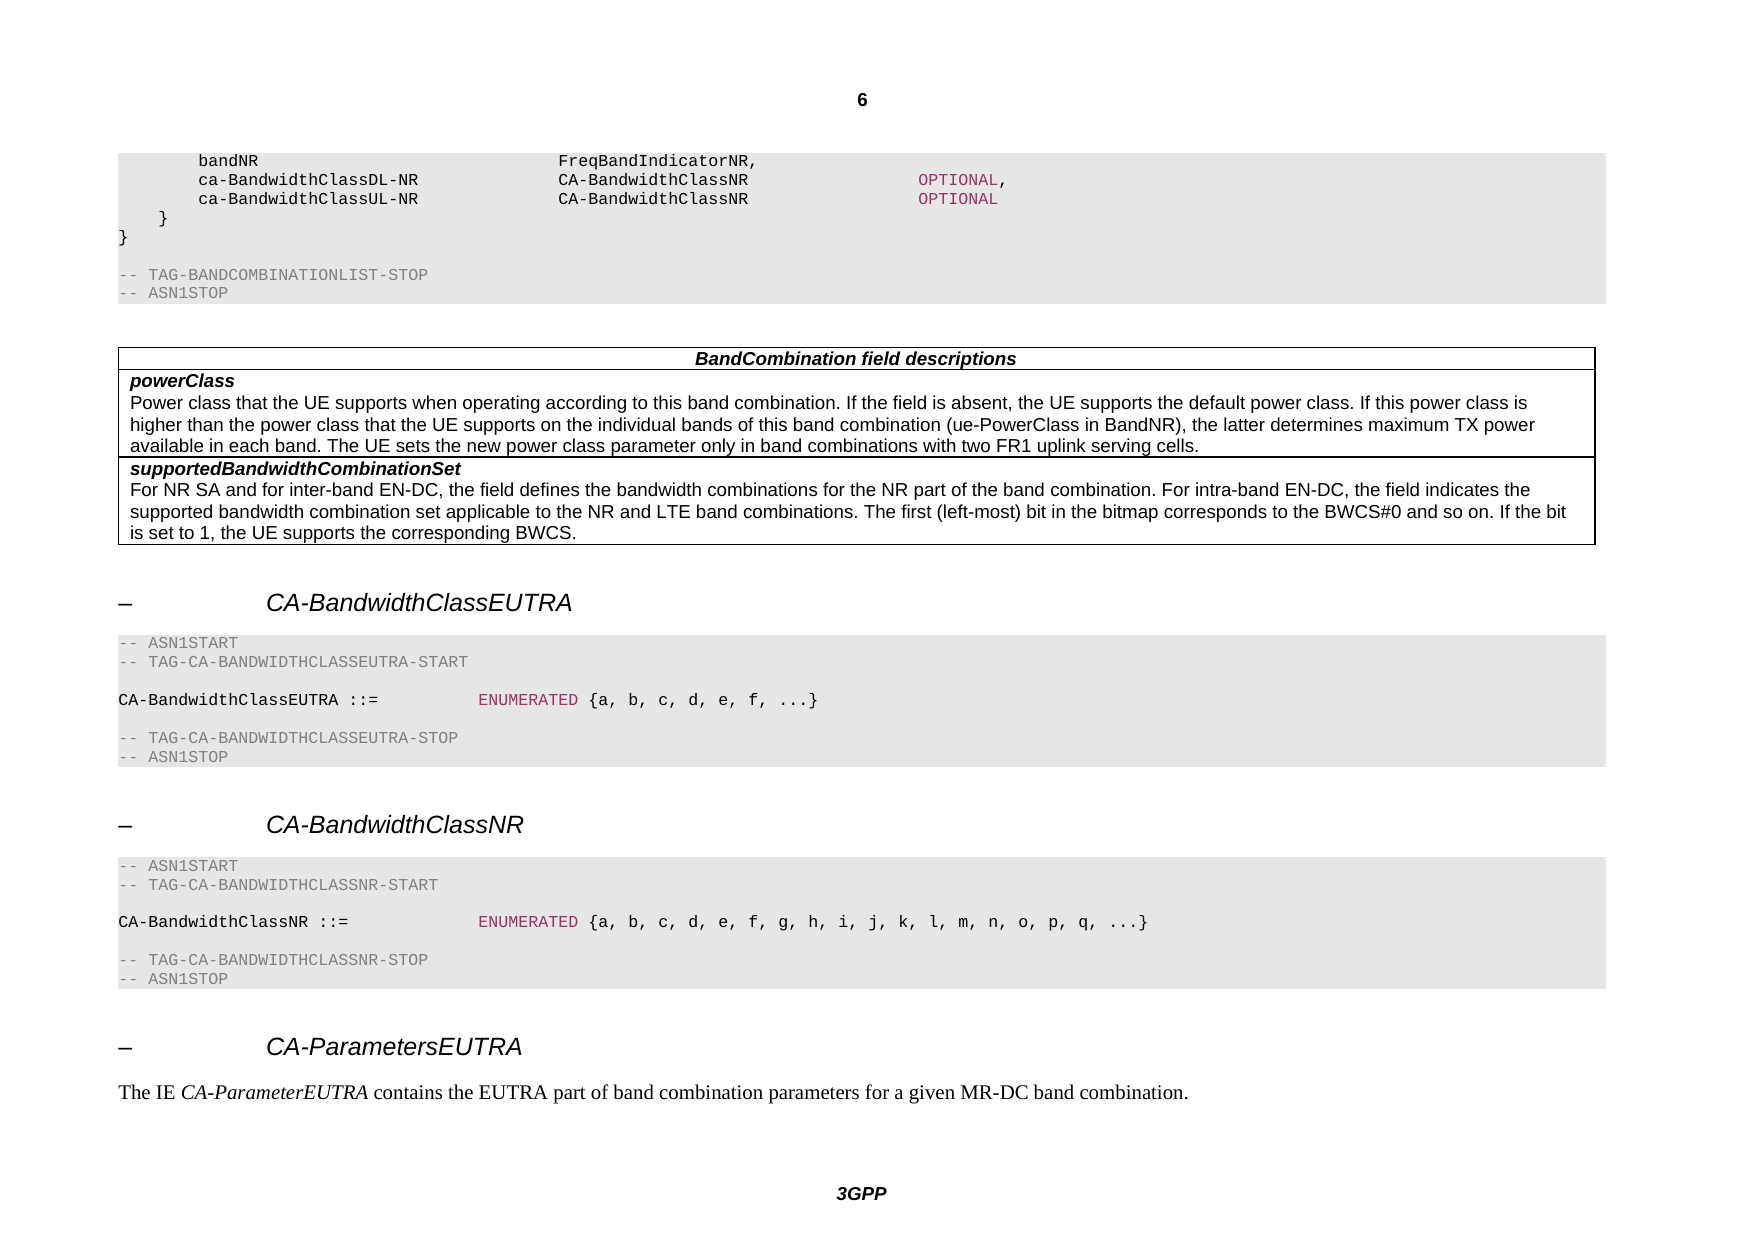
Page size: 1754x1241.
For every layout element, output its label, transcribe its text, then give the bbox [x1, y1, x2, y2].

text -- TAG-CA-BANDWIDTHCLASSEUTRA-START [118, 654, 1606, 673]
text -- TAG-BANDCOMBINATIONLIST-STOP [118, 266, 1606, 285]
text The IE CA-ParameterEUTRA contains the EUTRA part of band combination parameters for a given MR-DC band combination. [118, 1080, 1606, 1104]
text -- TAG-CA-BANDWIDTHCLASSEUTRA-STOP [118, 729, 1606, 748]
text } [118, 228, 1606, 247]
text } [118, 209, 1606, 228]
text -- TAG-CA-BANDWIDTHCLASSNR-STOP [118, 952, 1606, 971]
table_cell supportedBandwidthCombinationSet For NR SA and for inter-band EN-DC, the field defines the bandwidth combinations for the NR part of the band combination. For intra-band EN-DC, the field indicates the supported bandwidth combination set applicable to the NR and LTE band combinations. The first (left-most) bit in the bitmap corresponds to the BWCS#0 and so on. If the bit is set to 1, the UE supports the corresponding BWCS. [119, 458, 1594, 544]
table_header BandCombination field descriptions [119, 348, 1594, 369]
text bandNR FreqBandIndicatorNR, [118, 153, 1606, 172]
text -- ASN1START [118, 857, 1606, 876]
text -- ASN1START [118, 635, 1606, 654]
text ca-BandwidthClassUL-NR CA-BandwidthClassNR OPTIONAL [118, 191, 1606, 209]
text -- ASN1STOP [118, 285, 1606, 304]
text -- TAG-CA-BANDWIDTHCLASSNR-START [118, 876, 1606, 895]
subtitle – CA-BandwidthClassEUTRA [118, 588, 1606, 616]
table_cell powerClass Power class that the UE supports when operating according to this band combination. If the field is absent, the UE supports the default power class. If this power class is higher than the power class that the UE supports on the individual bands of this band combination (ue-PowerClass in BandNR), the latter determines maximum TX power available in each band. The UE sets the new power class parameter only in band combinations with two FR1 uplink serving cells. [119, 370, 1594, 456]
text CA-BandwidthClassNR ::= ENUMERATED {a, b, c, d, e, f, g, h, i, j, k, l, m, n, o, p, q, ...} [118, 914, 1606, 933]
text -- ASN1STOP [118, 748, 1606, 767]
text CA-BandwidthClassEUTRA ::= ENUMERATED {a, b, c, d, e, f, ...} [118, 692, 1606, 711]
subtitle – CA-ParametersEUTRA [118, 1032, 1606, 1061]
text -- ASN1STOP [118, 971, 1606, 989]
subtitle – CA-BandwidthClassNR [118, 810, 1606, 839]
text ca-BandwidthClassDL-NR CA-BandwidthClassNR OPTIONAL, [118, 172, 1606, 191]
